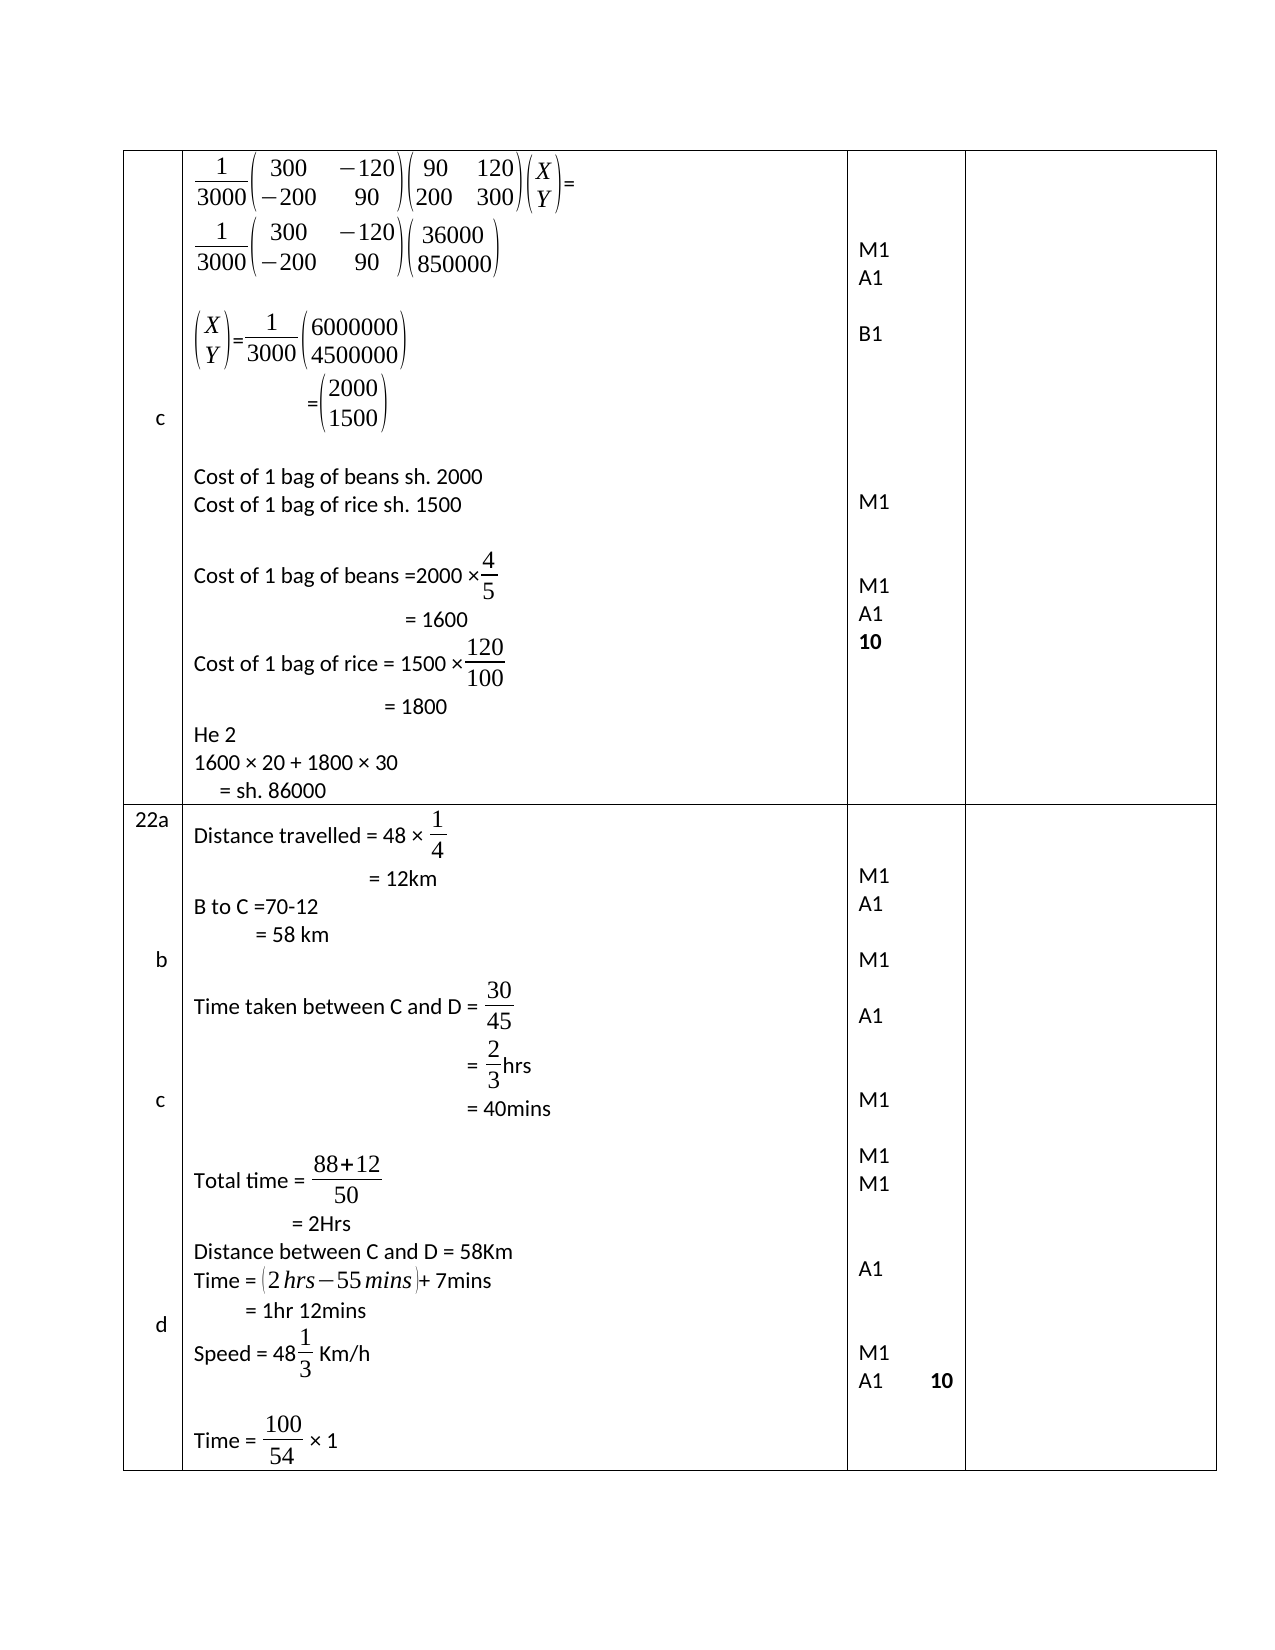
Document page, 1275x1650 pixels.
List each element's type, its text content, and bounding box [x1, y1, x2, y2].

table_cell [183, 151, 847, 804]
table_cell 21a b c [124, 151, 182, 804]
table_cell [183, 805, 847, 1470]
table_cell [966, 151, 1216, 804]
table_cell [848, 151, 965, 804]
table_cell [848, 805, 965, 1470]
table_cell [966, 805, 1216, 1470]
table_cell 22a b c d [124, 805, 182, 1470]
